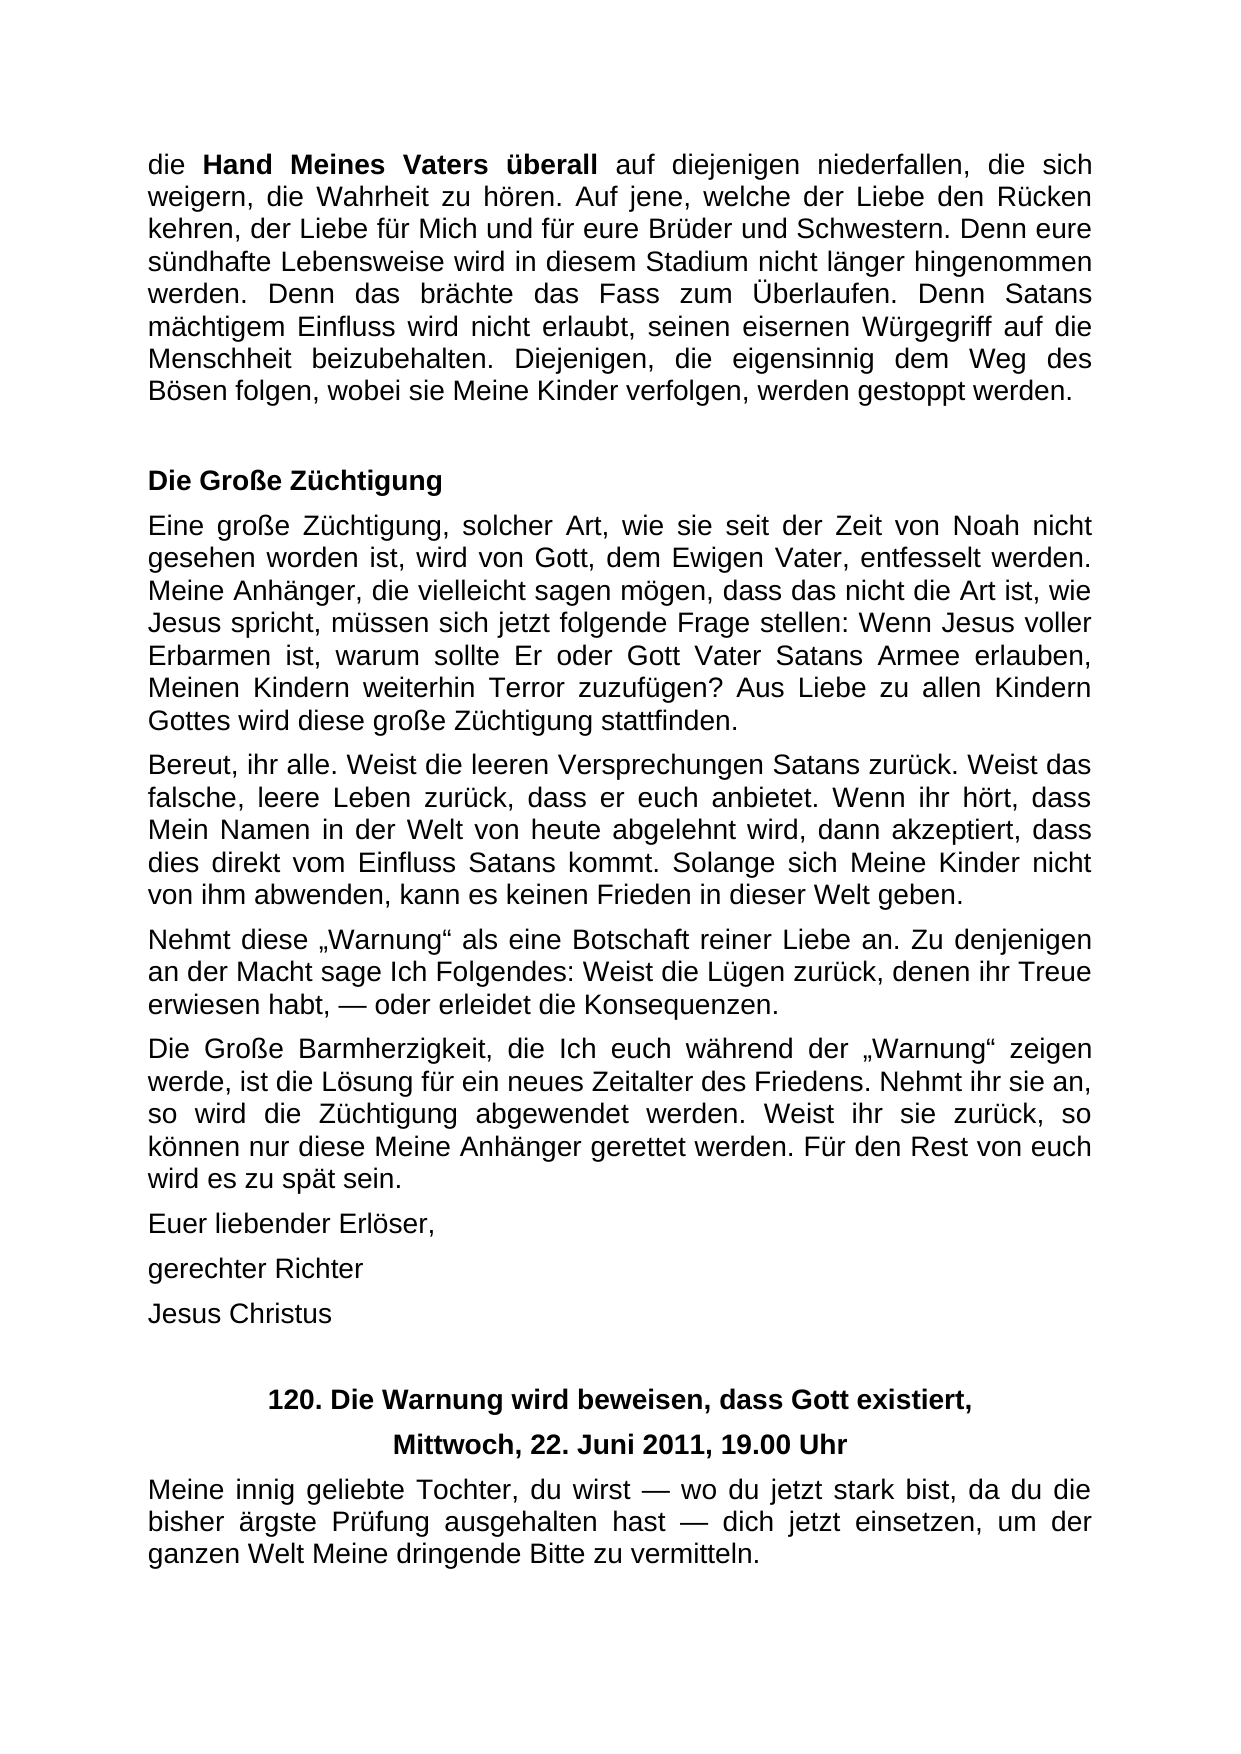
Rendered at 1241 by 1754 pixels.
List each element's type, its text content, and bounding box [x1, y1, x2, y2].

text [148, 148, 1093, 407]
text Eine große Züchtigung, solcher Art, wie sie seit der Zeit von Noah nicht gesehen worden ist, wird von Gott, dem Ewigen Vater, entfesselt werden. Meine Anhänger, die vielleicht sagen mögen, dass das nicht die Art ist, wie Jesus spricht, müssen sich jetzt folgende Frage stellen: Wenn Jesus voller Erbarmen ist, warum sollte Er oder Gott Vater Satans Armee erlauben, Meinen Kindern weiterhin Terror zuzufügen? Aus Liebe zu allen Kindern Gottes wird diese große Züchtigung stattfinden. [148, 509, 1093, 736]
text Jesus Christus [148, 1297, 1093, 1329]
text Euer liebender Erlöser, [148, 1207, 1093, 1239]
text Mittwoch, 22. Juni 2011, 19.00 Uhr [148, 1428, 1093, 1460]
text gerechter Richter [148, 1252, 1093, 1284]
text Bereut, ihr alle. Weist die leeren Versprechungen Satans zurück. Weist das falsche, leere Leben zurück, dass er euch anbietet. Wenn ihr hört, dass Mein Namen in der Welt von heute abgelehnt wird, dann akzeptiert, dass dies direkt vom Einfluss Satans kommt. Solange sich Meine Kinder nicht von ihm abwenden, kann es keinen Frieden in dieser Welt geben. [148, 748, 1093, 910]
text Die Große Züchtigung [148, 464, 1093, 497]
text Meine innig geliebte Tochter, du wirst — wo du jetzt stark bist, da du die bisher ärgste Prüfung ausgehalten hast — dich jetzt einsetzen, um der ganzen Welt Meine dringende Bitte zu vermitteln. [148, 1473, 1093, 1570]
text Nehmt diese „Warnung“ als eine Botschaft reiner Liebe an. Zu denjenigen an der Macht sage Ich Folgendes: Weist die Lügen zurück, denen ihr Treue erwiesen habt, — oder erleidet die Konsequenzen. [148, 923, 1093, 1020]
text 120. Die Warnung wird beweisen, dass Gott existiert, [148, 1383, 1093, 1415]
text Die Große Barmherzigkeit, die Ich euch während der „Warnung“ zeigen werde, ist die Lösung für ein neues Zeitalter des Friedens. Nehmt ihr sie an, so wird die Züchtigung abgewendet werden. Weist ihr sie zurück, so können nur diese Meine Anhänger gerettet werden. Für den Rest von euch wird es zu spät sein. [148, 1032, 1093, 1194]
